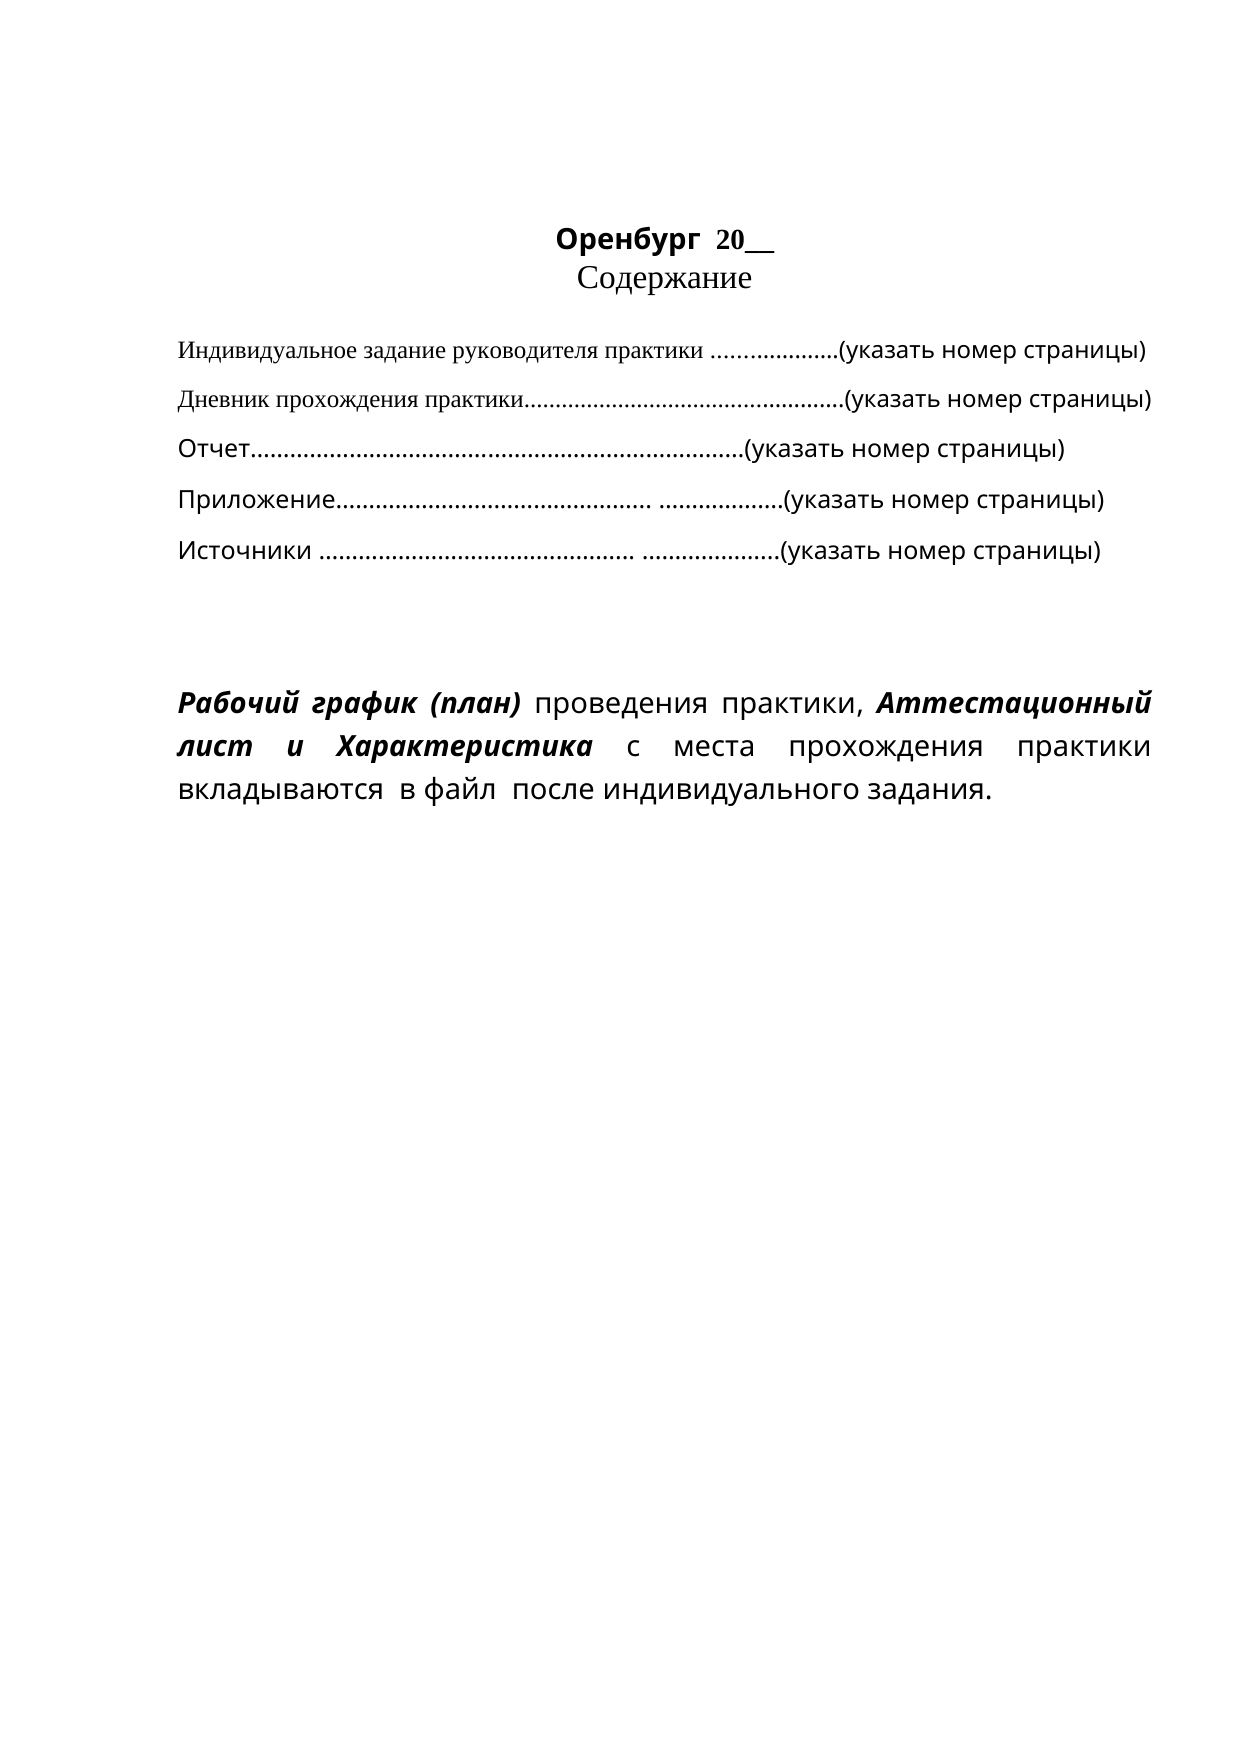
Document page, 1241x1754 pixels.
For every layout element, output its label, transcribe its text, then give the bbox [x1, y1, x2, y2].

text Источники ………………………………………... ………………...(указать номер страницы) [177, 533, 1152, 567]
text Дневник прохождения практики ………….(указать номер страницы) [177, 382, 1152, 414]
subtitle Содержание [177, 258, 1152, 296]
text Рабочий график (план) проведения практики, Аттестационный лист и Характеристика с места прохождения практики вкладываются в файл после индивидуального задания. [177, 683, 1152, 808]
text Отчет…………………………………………………………………(указать номер страницы) [177, 431, 1152, 465]
text Оренбург 20__ [177, 218, 1152, 258]
text Индивидуальное задание руководителя практики ………….(указать номер страницы) [177, 333, 1152, 366]
text Приложение………………………………………... ……………….(указать номер страницы) [177, 482, 1152, 516]
